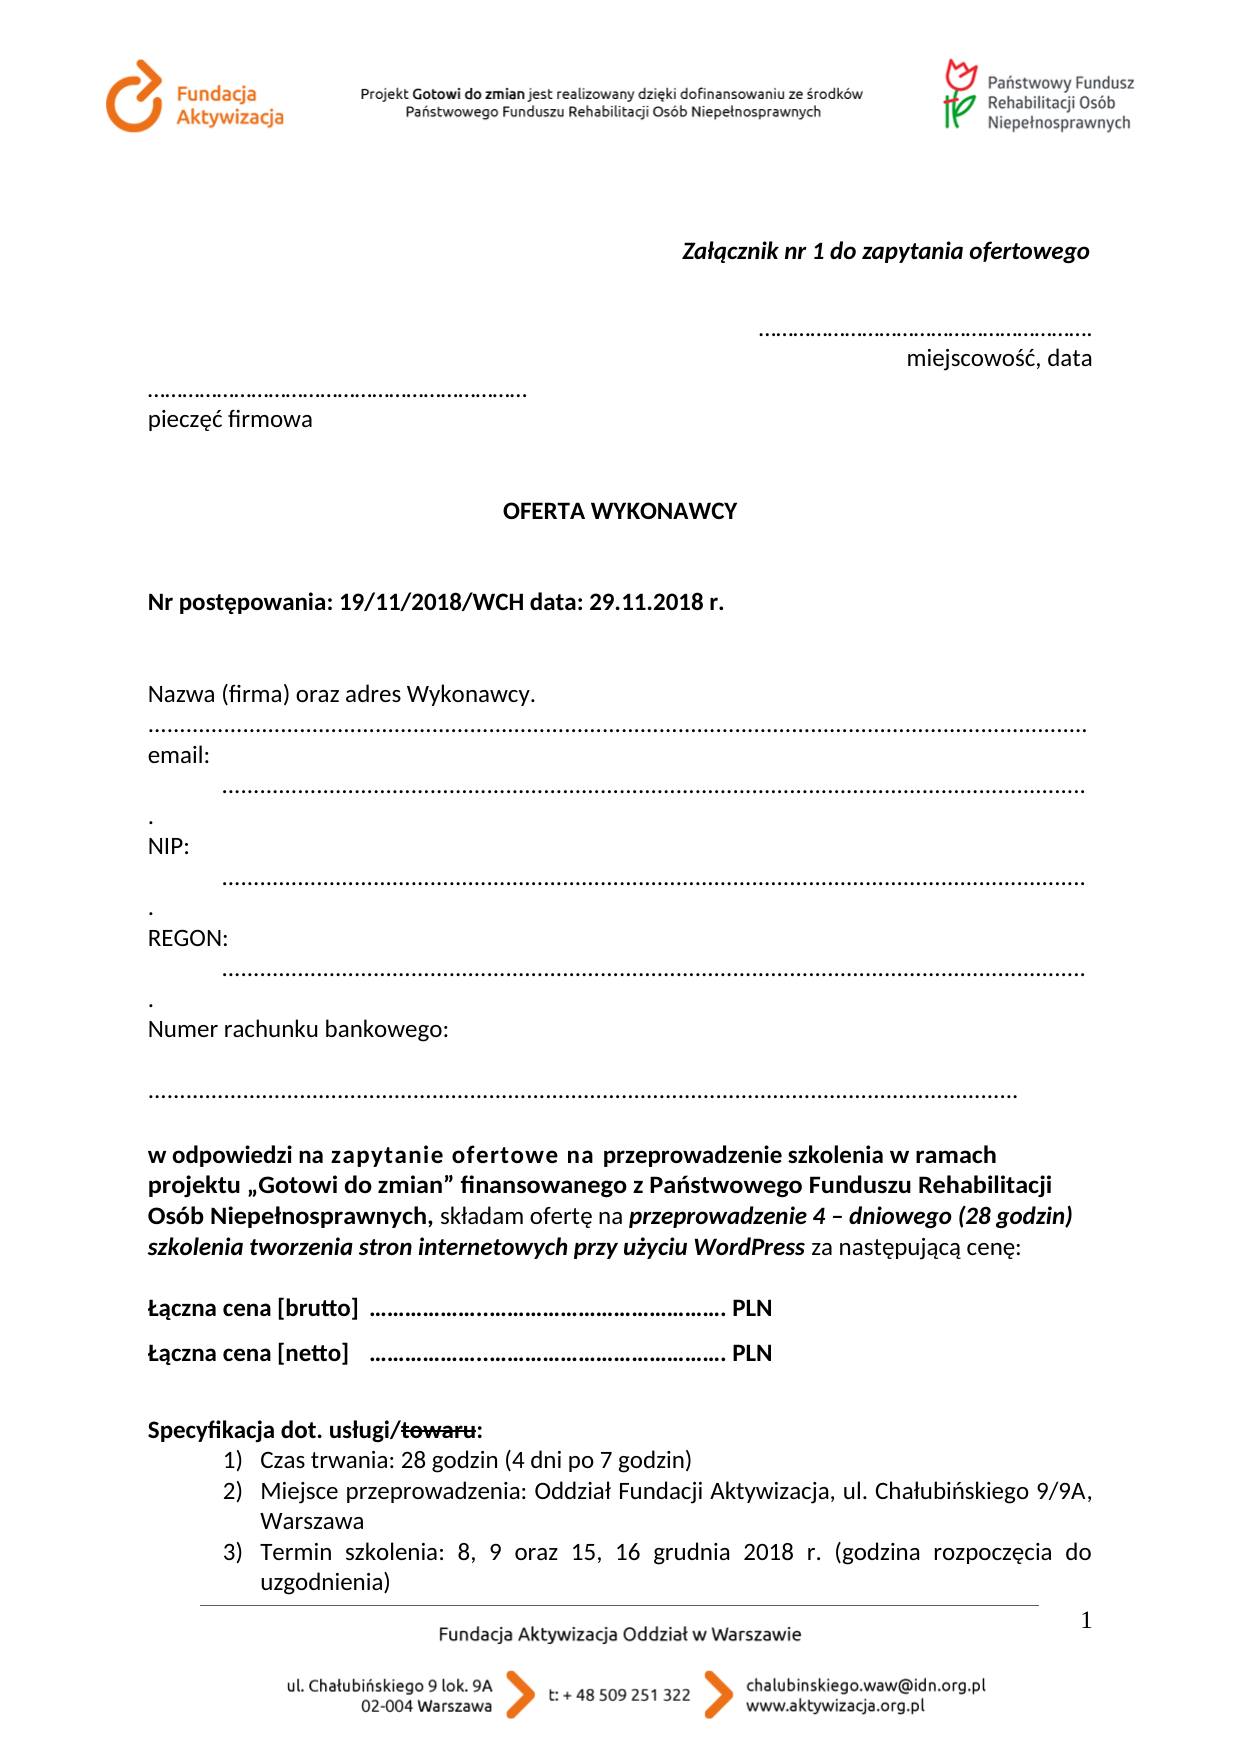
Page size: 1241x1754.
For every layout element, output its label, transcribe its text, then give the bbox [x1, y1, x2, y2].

list Termin szkolenia: 8, 9 oraz 15, 16 grudnia 2018 r. (godzina rozpoczęcia do uzgodnienia) [223, 1536, 1093, 1597]
text ..................................................................................................................................................... [148, 708, 1093, 739]
text email: .......................................................................................................................................... [148, 739, 1093, 831]
text Łączna cena [brutto] ………………..…………………………………. PLN [148, 1292, 1093, 1322]
text Numer rachunku bankowego: .......................................................................................................................................... [148, 1014, 1093, 1105]
text Załącznik nr 1 do zapytania ofertowego [148, 235, 1093, 266]
text Łączna cena [netto] ………………..…………………………………. PLN [148, 1337, 1093, 1368]
text pieczęć firmowa [148, 403, 1093, 434]
list Czas trwania: 28 godzin (4 dni po 7 godzin) [223, 1444, 1093, 1475]
text Specyfikacja dot. usługi/towaru: [148, 1414, 1093, 1444]
text NIP: .......................................................................................................................................... [148, 831, 1093, 922]
text miejscowość, data [148, 342, 1093, 373]
text REGON: .......................................................................................................................................... [148, 922, 1093, 1014]
text Nazwa (firma) oraz adres Wykonawcy. [148, 678, 1093, 708]
text …………………………………………………. [148, 312, 1093, 342]
text Nr postępowania: 19/11/2018/WCH data: 29.11.2018 r. [148, 586, 1093, 617]
list Miejsce przeprowadzenia: Oddział Fundacji Aktywizacja, ul. Chałubińskiego 9/9A, Warszawa [223, 1475, 1093, 1536]
text w odpowiedzi na zapytanie ofertowe na przeprowadzenie szkolenia w ramach projektu „Gotowi do zmian” finansowanego z Państwowego Funduszu Rehabilitacji Osób Niepełnosprawnych, składam ofertę na przeprowadzenie 4 – dniowego (28 godzin) szkolenia tworzenia stron internetowych przy użyciu WordPress za następującą cenę: [148, 1139, 1093, 1261]
text ………………………………………………………… [148, 373, 1093, 403]
picture [0, 0, 1241, 198]
text OFERTA WYKONAWCY [148, 495, 1093, 525]
picture [200, 1605, 1040, 1751]
